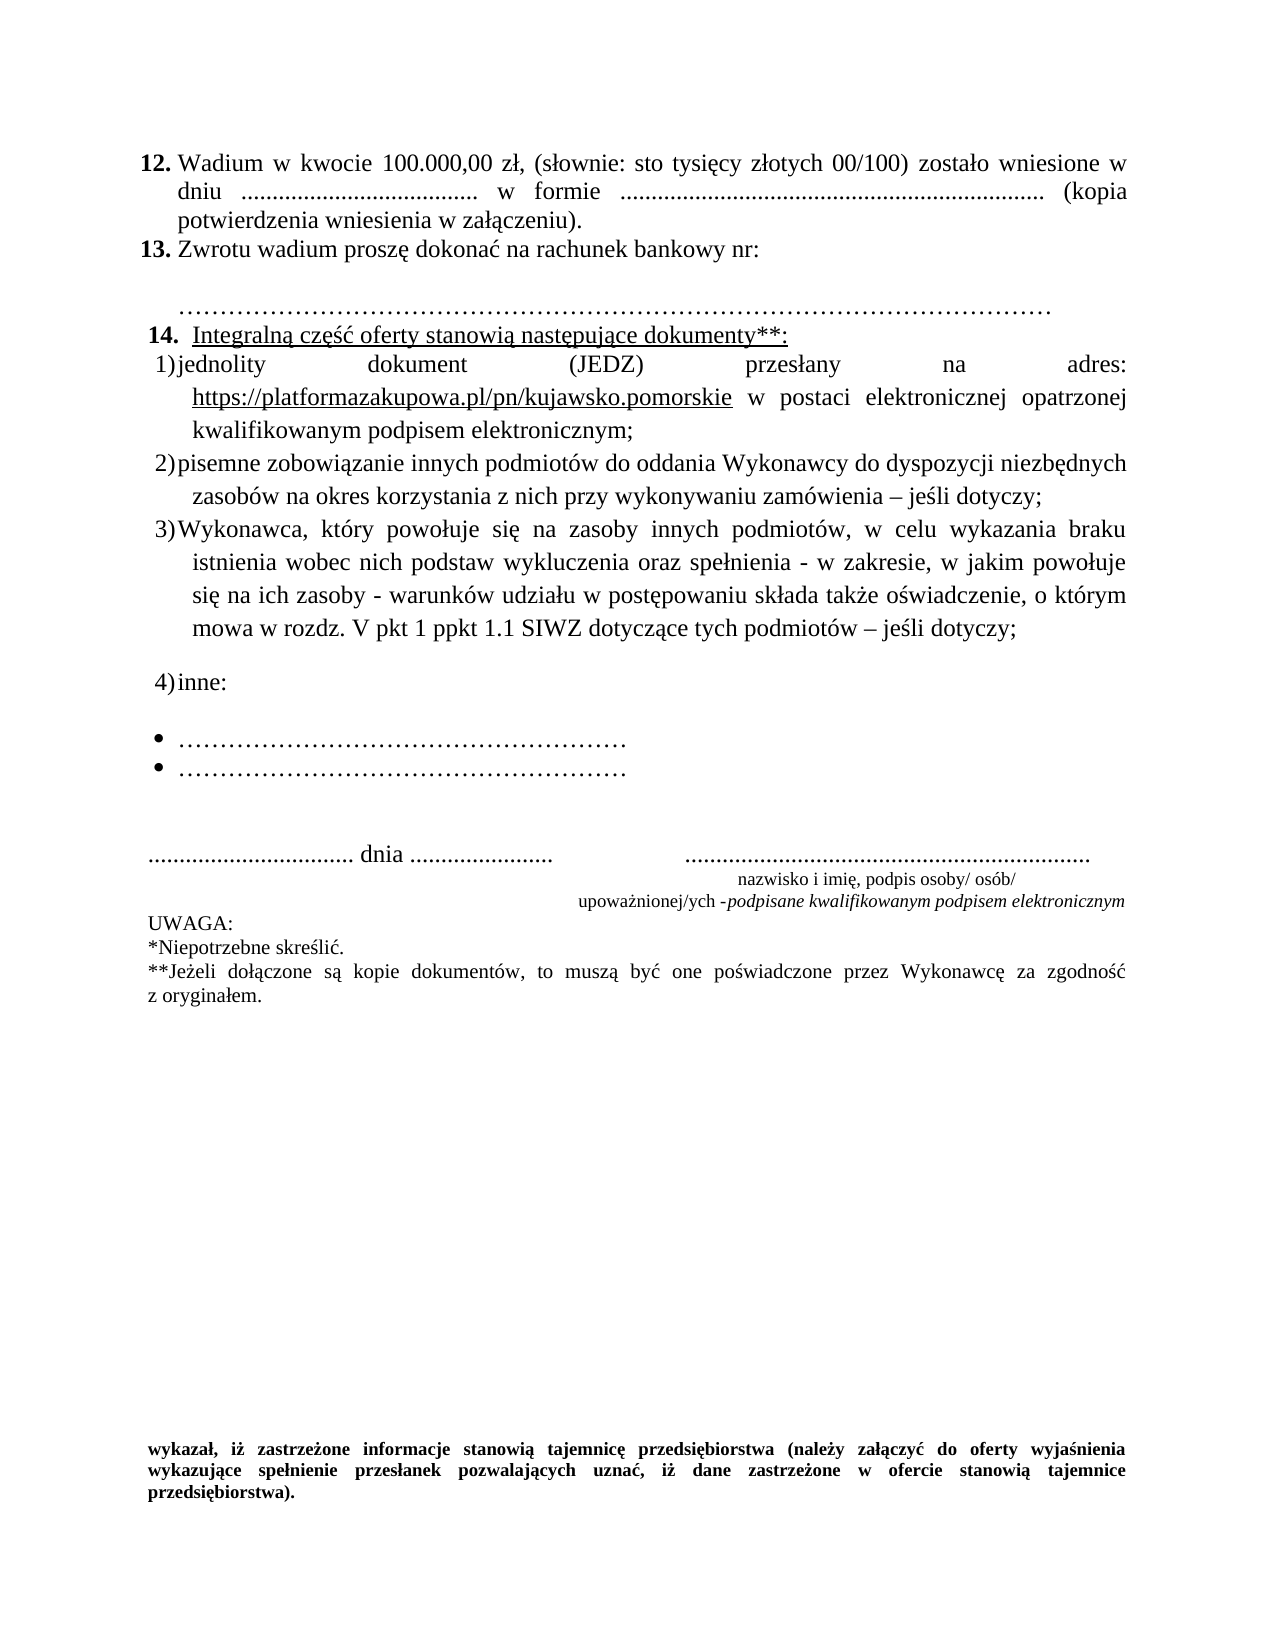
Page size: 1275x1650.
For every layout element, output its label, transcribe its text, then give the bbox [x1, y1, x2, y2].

list ……………………………………………… [154, 753, 1127, 782]
text upoważnionej/ych -podpisane kwalifikowanym podpisem elektronicznym [148, 890, 1127, 911]
text nazwisko i imię, podpis osoby/ osób/ [664, 868, 1127, 890]
list inne: [154, 667, 1127, 696]
list Wadium w kwocie 100.000,00 zł, (słownie: sto tysięcy złotych 00/100) zostało wniesione w dniu ...................................... w formie .................................................................... (kopia potwierdzenia wniesienia w załączeniu). [140, 148, 1127, 234]
text …………………………………………………………………………………………… [177, 291, 1127, 320]
text *Niepotrzebne skreślić. [148, 935, 1127, 959]
text UWAGA: [148, 911, 1127, 935]
text ................................. dnia ....................... ................................................................. [148, 839, 1127, 868]
list jednolity dokument (JEDZ) przesłany na adres: https://platformazakupowa.pl/pn/kujawsko.pomorskie w postaci elektronicznej opatrzonej kwalifikowanym podpisem elektronicznym; [154, 349, 1127, 444]
list ……………………………………………… [154, 724, 1127, 753]
list Integralną część oferty stanowią następujące dokumenty**: [148, 320, 1127, 349]
list pisemne zobowiązanie innych podmiotów do oddania Wykonawcy do dyspozycji niezbędnych zasobów na okres korzystania z nich przy wykonywaniu zamówienia – jeśli dotyczy; [154, 448, 1127, 510]
list Wykonawca, który powołuje się na zasoby innych podmiotów, w celu wykazania braku istnienia wobec nich podstaw wykluczenia oraz spełnienia - w zakresie, w jakim powołuje się na ich zasoby - warunków udziału w postępowaniu składa także oświadczenie, o którym mowa w rozdz. V pkt 1 ppkt 1.1 SIWZ dotyczące tych podmiotów – jeśli dotyczy; [154, 514, 1127, 642]
list Zwrotu wadium proszę dokonać na rachunek bankowy nr: [140, 234, 1127, 263]
text **Jeżeli dołączone są kopie dokumentów, to muszą być one poświadczone przez Wykonawcę za zgodność z oryginałem. [148, 959, 1127, 1007]
